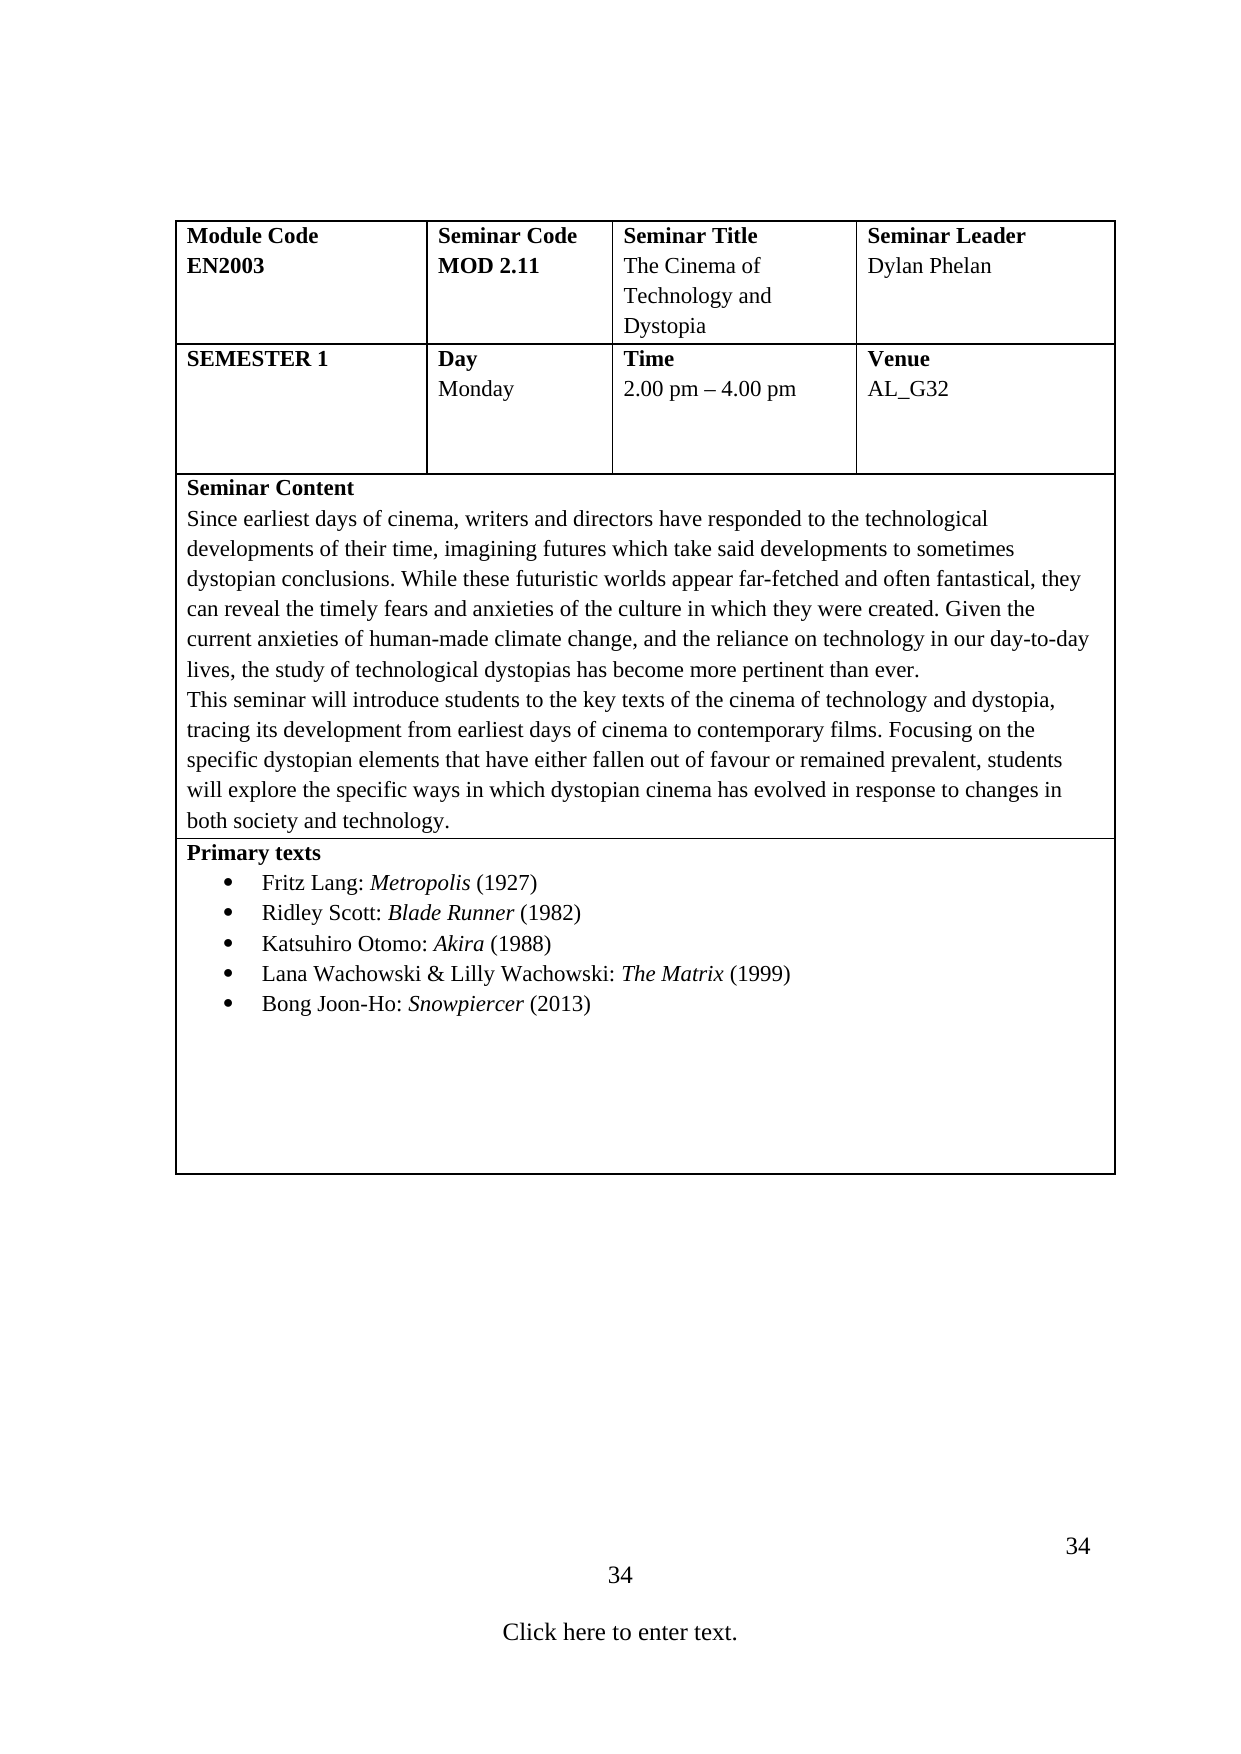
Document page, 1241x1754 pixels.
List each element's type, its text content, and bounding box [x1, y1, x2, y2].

table_header Seminar Code MOD 2.11 [428, 222, 612, 343]
table_header Seminar Leader Dylan Phelan [857, 222, 1114, 343]
table_cell Venue AL_G32 [857, 345, 1114, 473]
table_header Seminar Title The Cinema of Technology and Dystopia [613, 222, 856, 343]
table_cell Seminar Content Since earliest days of cinema, writers and directors have responded to the technological developments of their time, imagining futures which take said developments to sometimes dystopian conclusions. While these futuristic worlds appear far-fetched and often fantastical, they can reveal the timely fears and anxieties of the culture in which they were created. Given the current anxieties of human-made climate change, and the reliance on technology in our day-to-day lives, the study of technological dystopias has become more pertinent than ever. This seminar will introduce students to the key texts of the cinema of technology and dystopia, tracing its development from earliest days of cinema to contemporary films. Focusing on the specific dystopian elements that have either fallen out of favour or remained prevalent, students will explore the specific ways in which dystopian cinema has evolved in response to changes in both society and technology. [177, 475, 1114, 837]
table_header Module Code EN2003 [177, 222, 426, 343]
table_cell Time 2.00 pm – 4.00 pm [613, 345, 856, 473]
table_cell SEMESTER 1 [177, 345, 426, 473]
table_cell Day Monday [428, 345, 612, 473]
table_cell Primary texts Fritz Lang: Metropolis (1927) Ridley Scott: Blade Runner (1982) Katsuhiro Otomo: Akira (1988) Lana Wachowski & Lilly Wachowski: The Matrix (1999) Bong Joon-Ho: Snowpiercer (2013) [177, 839, 1114, 1173]
